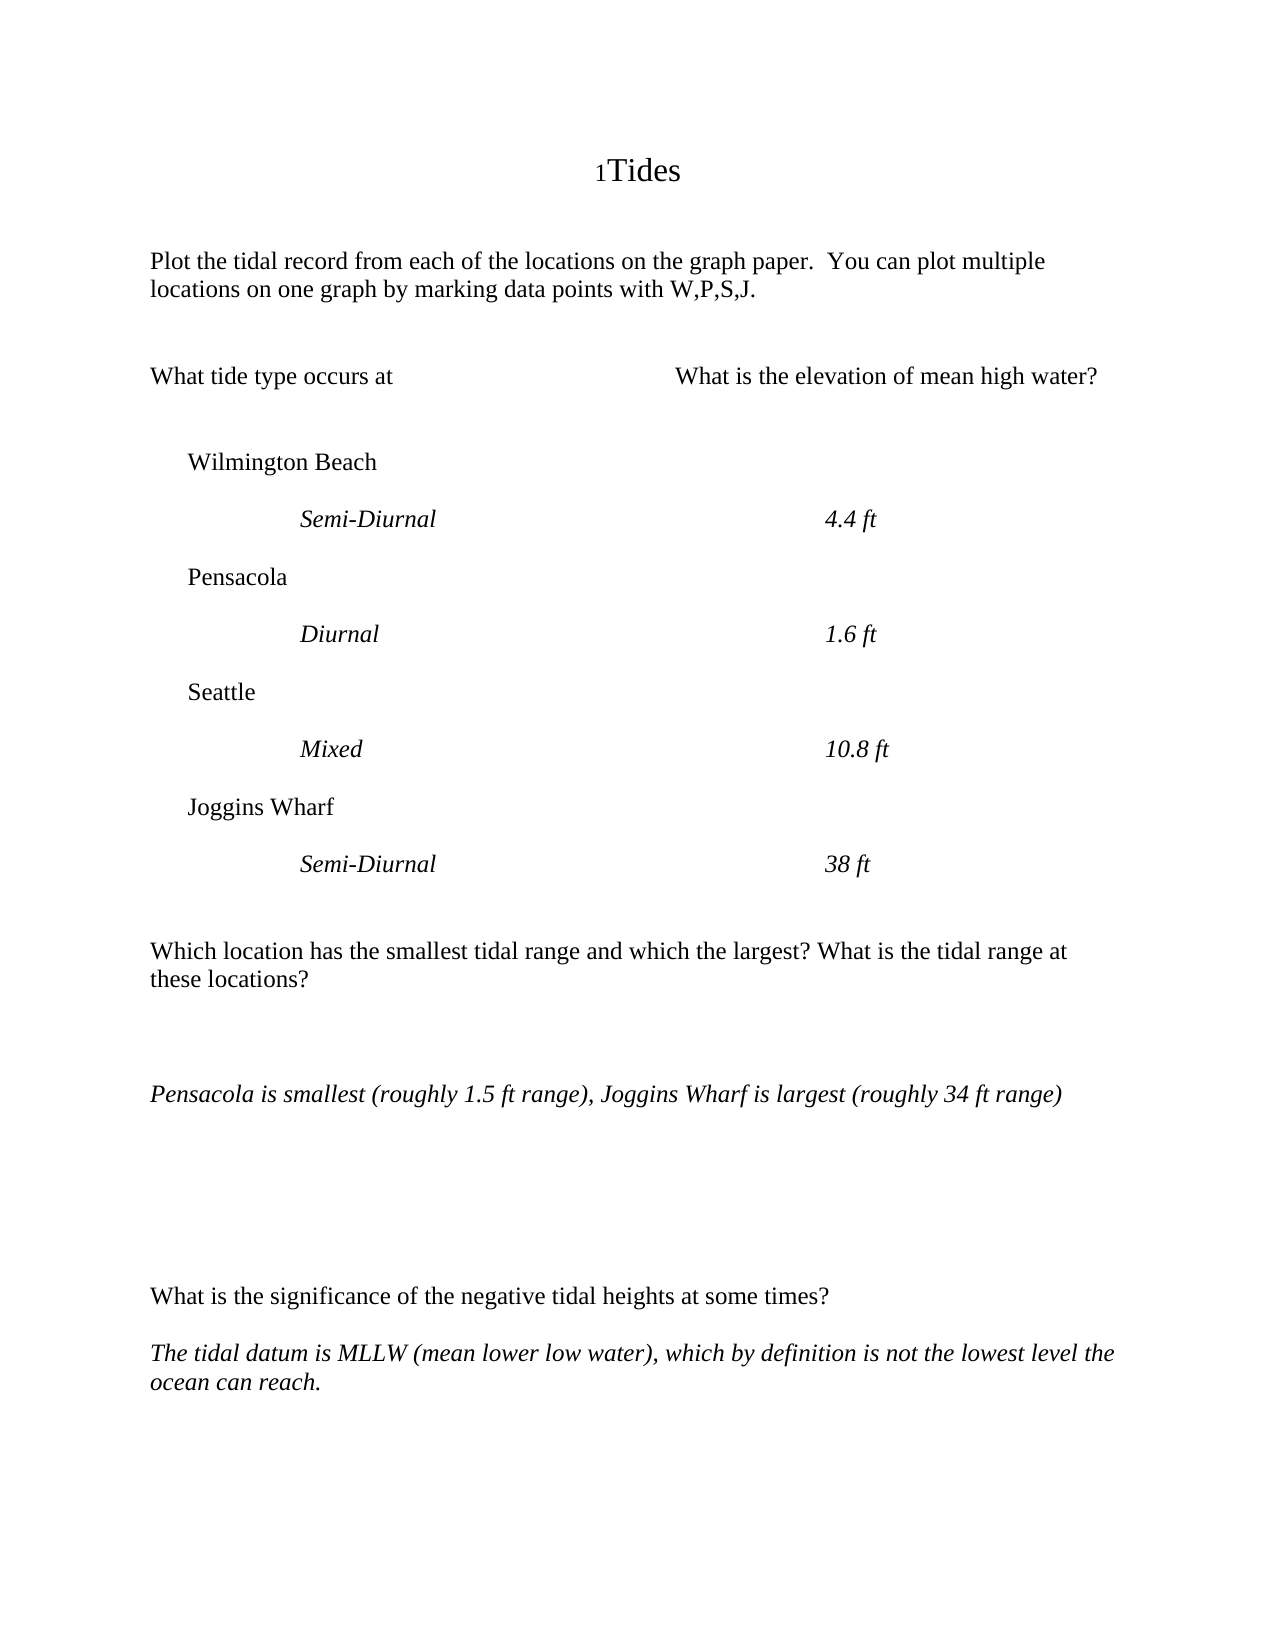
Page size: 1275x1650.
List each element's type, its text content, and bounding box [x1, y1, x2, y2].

text Pensacola is smallest (roughly 1.5 ft range), Joggins Wharf is largest (roughly 34 ft range) [150, 1079, 1125, 1108]
text Plot the tidal record from each of the locations on the graph paper. You can plot multiple locations on one graph by marking data points with W,P,S,J. [150, 246, 1125, 303]
text Mixed 10.8 ft [187, 734, 1125, 763]
text What is the significance of the negative tidal heights at some times? [150, 1281, 1125, 1309]
text Wilmington Beach [187, 447, 1125, 476]
text Pensacola [187, 562, 1125, 591]
text Seattle [187, 677, 1125, 706]
text Semi-Diurnal 38 ft [150, 849, 1125, 878]
text Tides [150, 150, 1125, 188]
text Which location has the smallest tidal range and which the largest? What is the tidal range at these locations? [150, 936, 1125, 993]
text What tide type occurs at What is the elevation of mean high water? [150, 361, 1125, 389]
text Joggins Wharf [187, 792, 1125, 821]
text The tidal datum is MLLW (mean lower low water), which by definition is not the lowest level the ocean can reach. [150, 1338, 1125, 1396]
text Diurnal 1.6 ft [187, 619, 1125, 648]
text Semi-Diurnal 4.4 ft [187, 504, 1125, 533]
